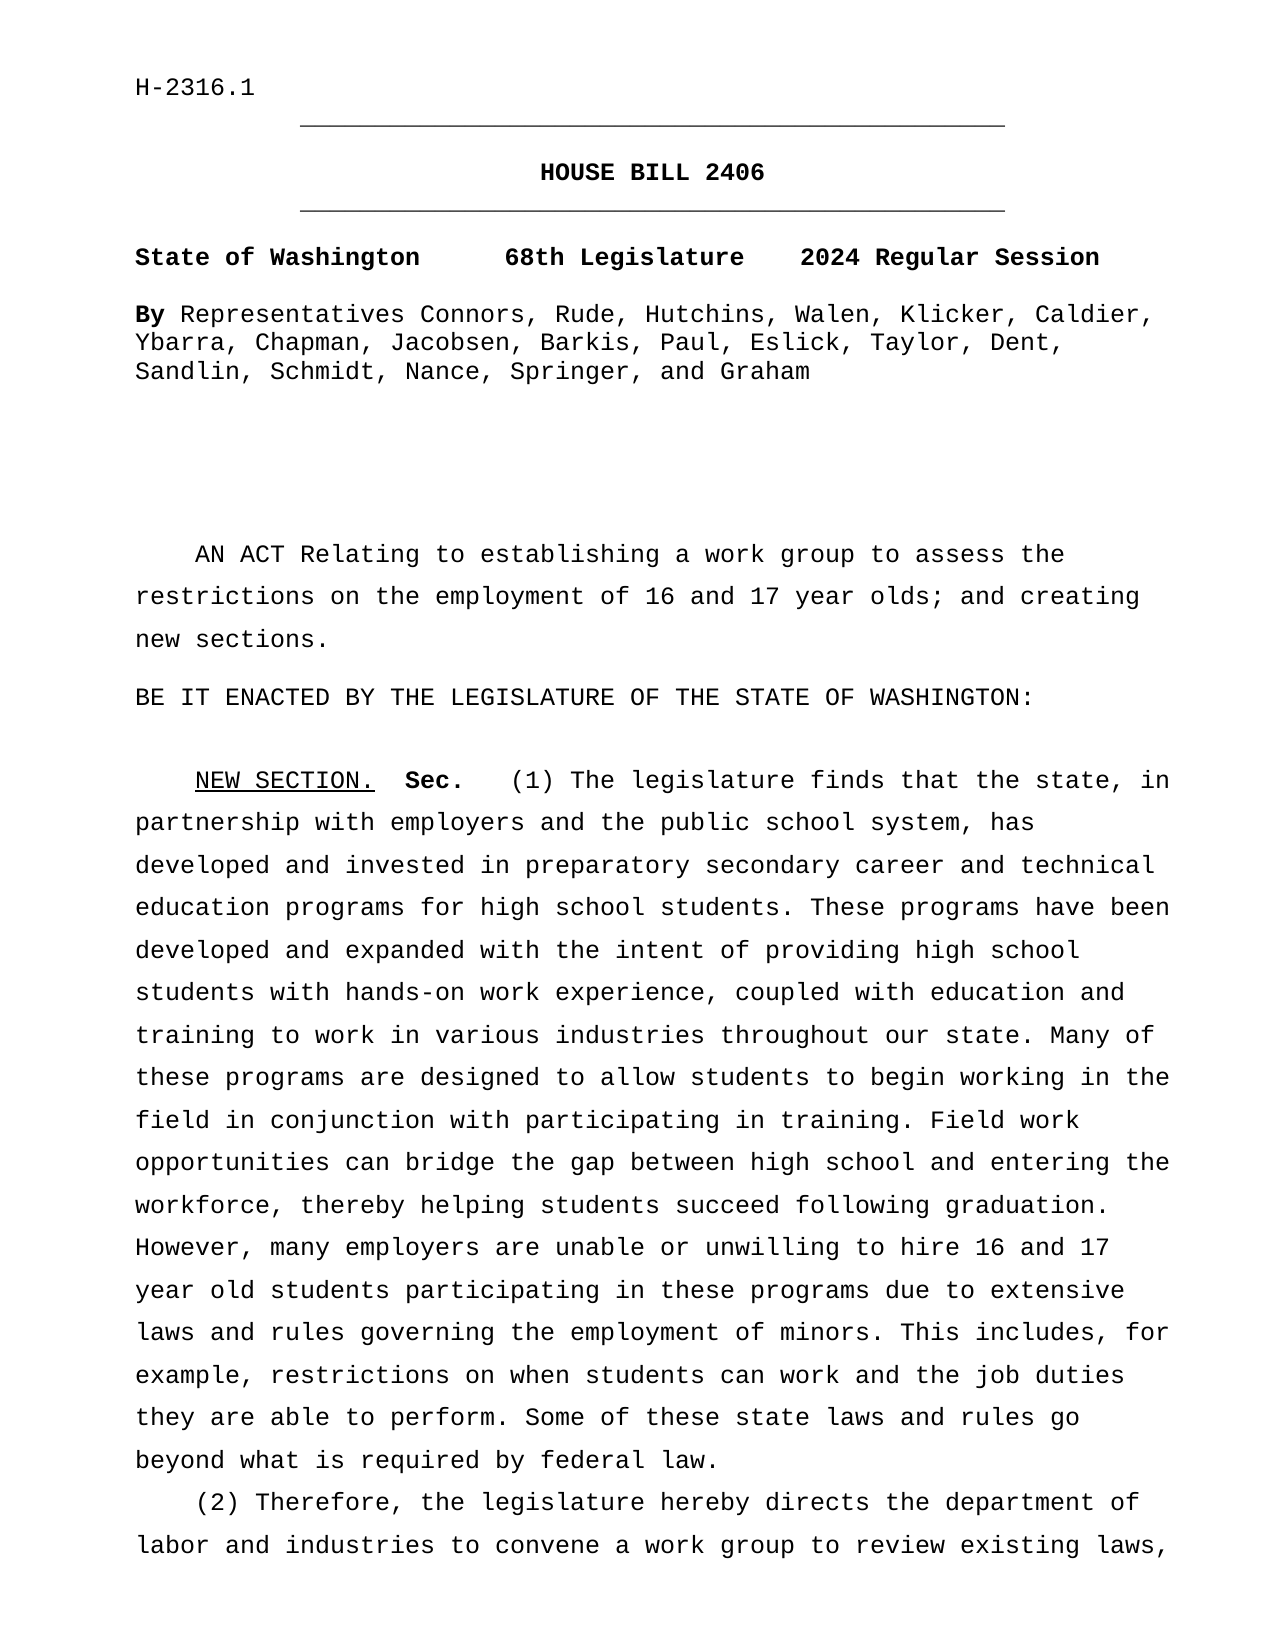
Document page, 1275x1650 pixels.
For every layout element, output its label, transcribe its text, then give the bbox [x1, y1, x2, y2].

text BE IT ENACTED BY THE LEGISLATURE OF THE STATE OF WASHINGTON: [135, 684, 1170, 712]
text State of Washington 68th Legislature 2024 Regular Session [135, 245, 1170, 273]
text AN ACT Relating to establishing a work group to assess the restrictions on the employment of 16 and 17 year olds; and creating new sections. [135, 528, 1170, 656]
text By Representatives Connors, Rude, Hutchins, Walen, Klicker, Caldier, Ybarra, Chapman, Jacobsen, Barkis, Paul, Eslick, Taylor, Dent, Sandlin, Schmidt, Nance, Springer, and Graham [135, 302, 1170, 387]
text _______________________________________________ [135, 103, 1170, 132]
text NEW SECTION. Sec. (1) The legislature finds that the state, in partnership with employers and the public school system, has developed and invested in preparatory secondary career and technical education programs for high school students. These programs have been developed and expanded with the intent of providing high school students with hands-on work experience, coupled with education and training to work in various industries throughout our state. Many of these programs are designed to allow students to begin working in the field in conjunction with participating in training. Field work opportunities can bridge the gap between high school and entering the workforce, thereby helping students succeed following graduation. However, many employers are unable or unwilling to hire 16 and 17 year old students participating in these programs due to extensive laws and rules governing the employment of minors. This includes, for example, restrictions on when students can work and the job duties they are able to perform. Some of these state laws and rules go beyond what is required by federal law. [135, 754, 1170, 1477]
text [135, 1477, 1170, 1562]
text H-2316.1 [135, 75, 1170, 103]
text _______________________________________________ [135, 188, 1170, 217]
text HOUSE BILL 2406 [135, 160, 1170, 188]
